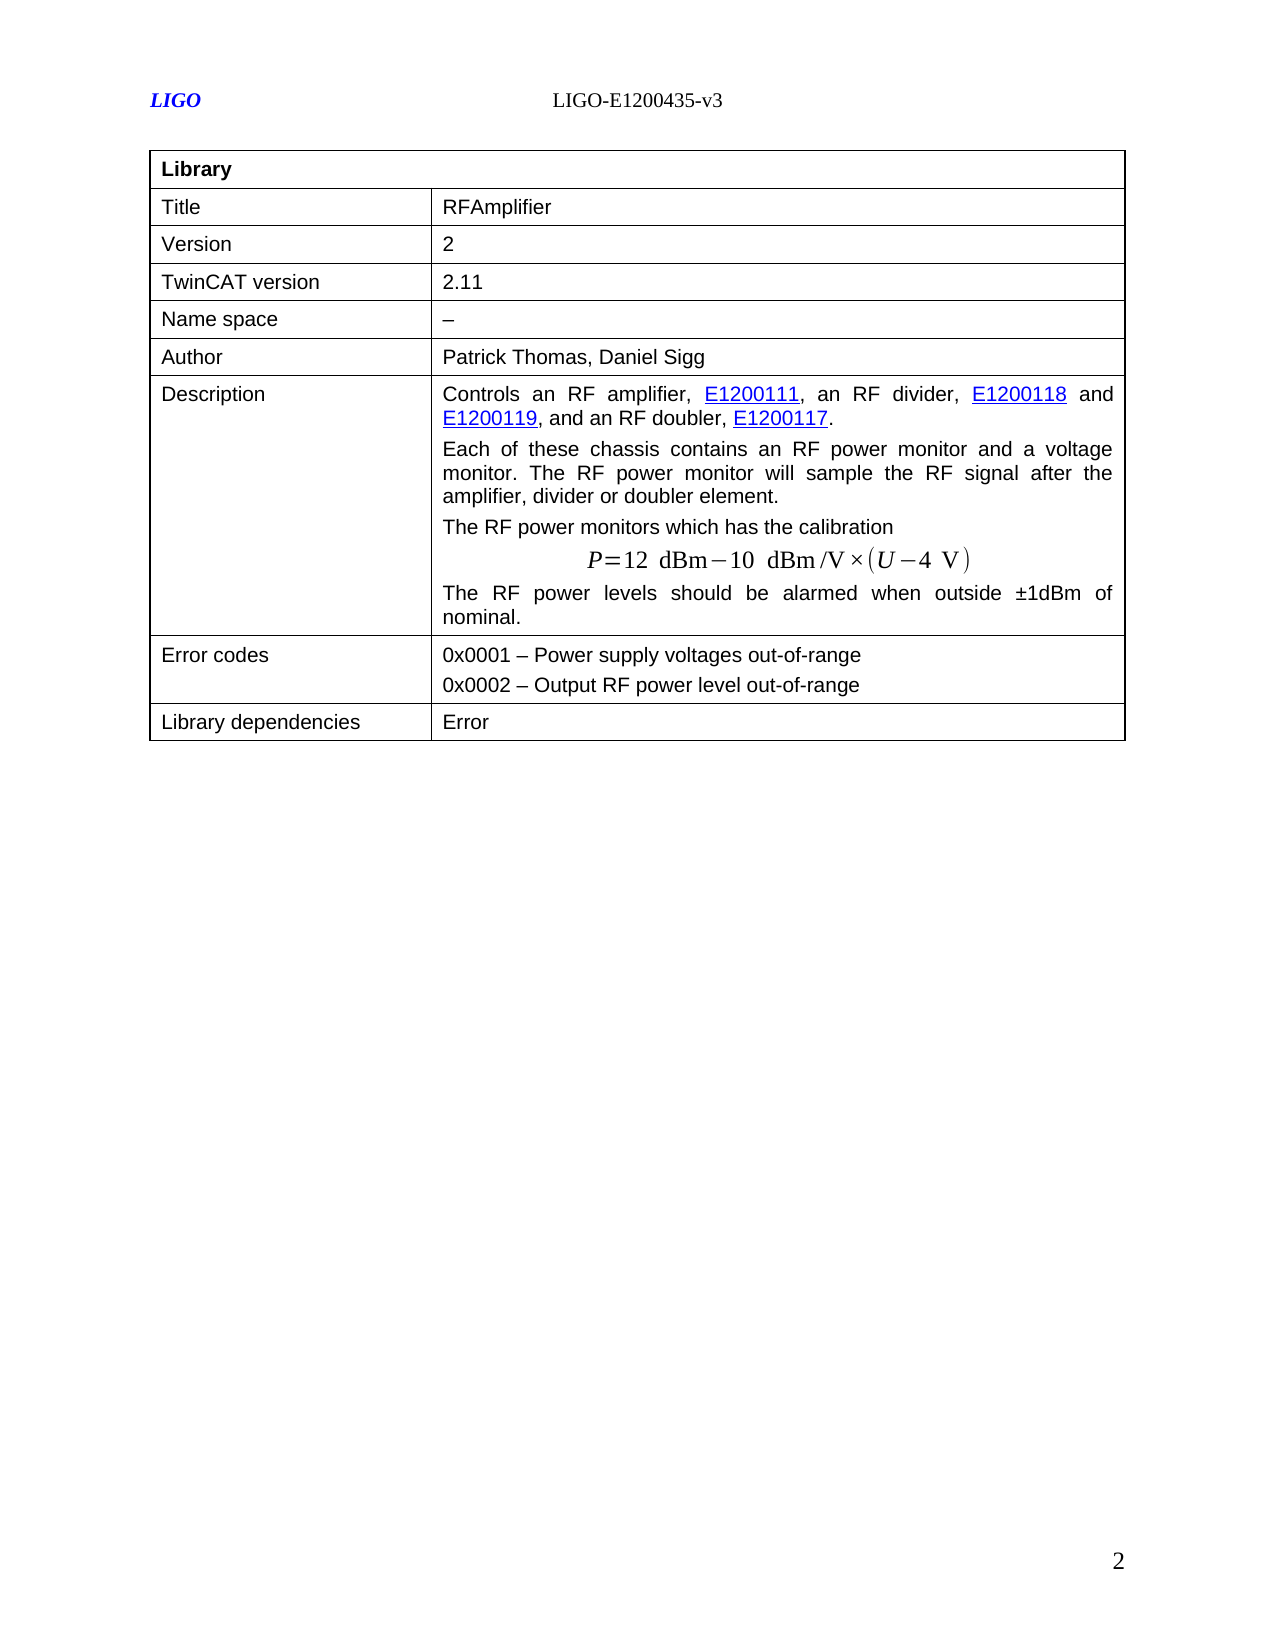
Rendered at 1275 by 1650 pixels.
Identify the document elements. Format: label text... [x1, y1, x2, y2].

table_cell – [432, 301, 1124, 337]
table_cell Name space [151, 301, 431, 337]
table_cell Description [151, 376, 431, 635]
table_cell Controls an RF amplifier, E1200111, an RF divider, E1200118 and E1200119, and an RF doubler, E1200117. Each of these chassis contains an RF power monitor and a voltage monitor. The RF power monitor will sample the RF signal after the amplifier, divider or doubler element. The RF power monitors which has the calibration The RF power levels should be alarmed when outside ±1dBm of nominal. [432, 376, 1124, 635]
table_header Library [151, 151, 1124, 187]
table_cell 0x0001 – Power supply voltages out-of-range 0x0002 – Output RF power level out-of-range [432, 636, 1124, 703]
table_cell Patrick Thomas, Daniel Sigg [432, 339, 1124, 375]
table_cell Library dependencies [151, 704, 431, 740]
table_cell Author [151, 339, 431, 375]
table_cell Error codes [151, 636, 431, 703]
table_cell RFAmplifier [432, 189, 1124, 225]
table_cell Error [432, 704, 1124, 740]
table_cell Title [151, 189, 431, 225]
table_cell 2 [432, 226, 1124, 262]
table_cell TwinCAT version [151, 264, 431, 300]
table_cell Version [151, 226, 431, 262]
table_cell 2.11 [432, 264, 1124, 300]
